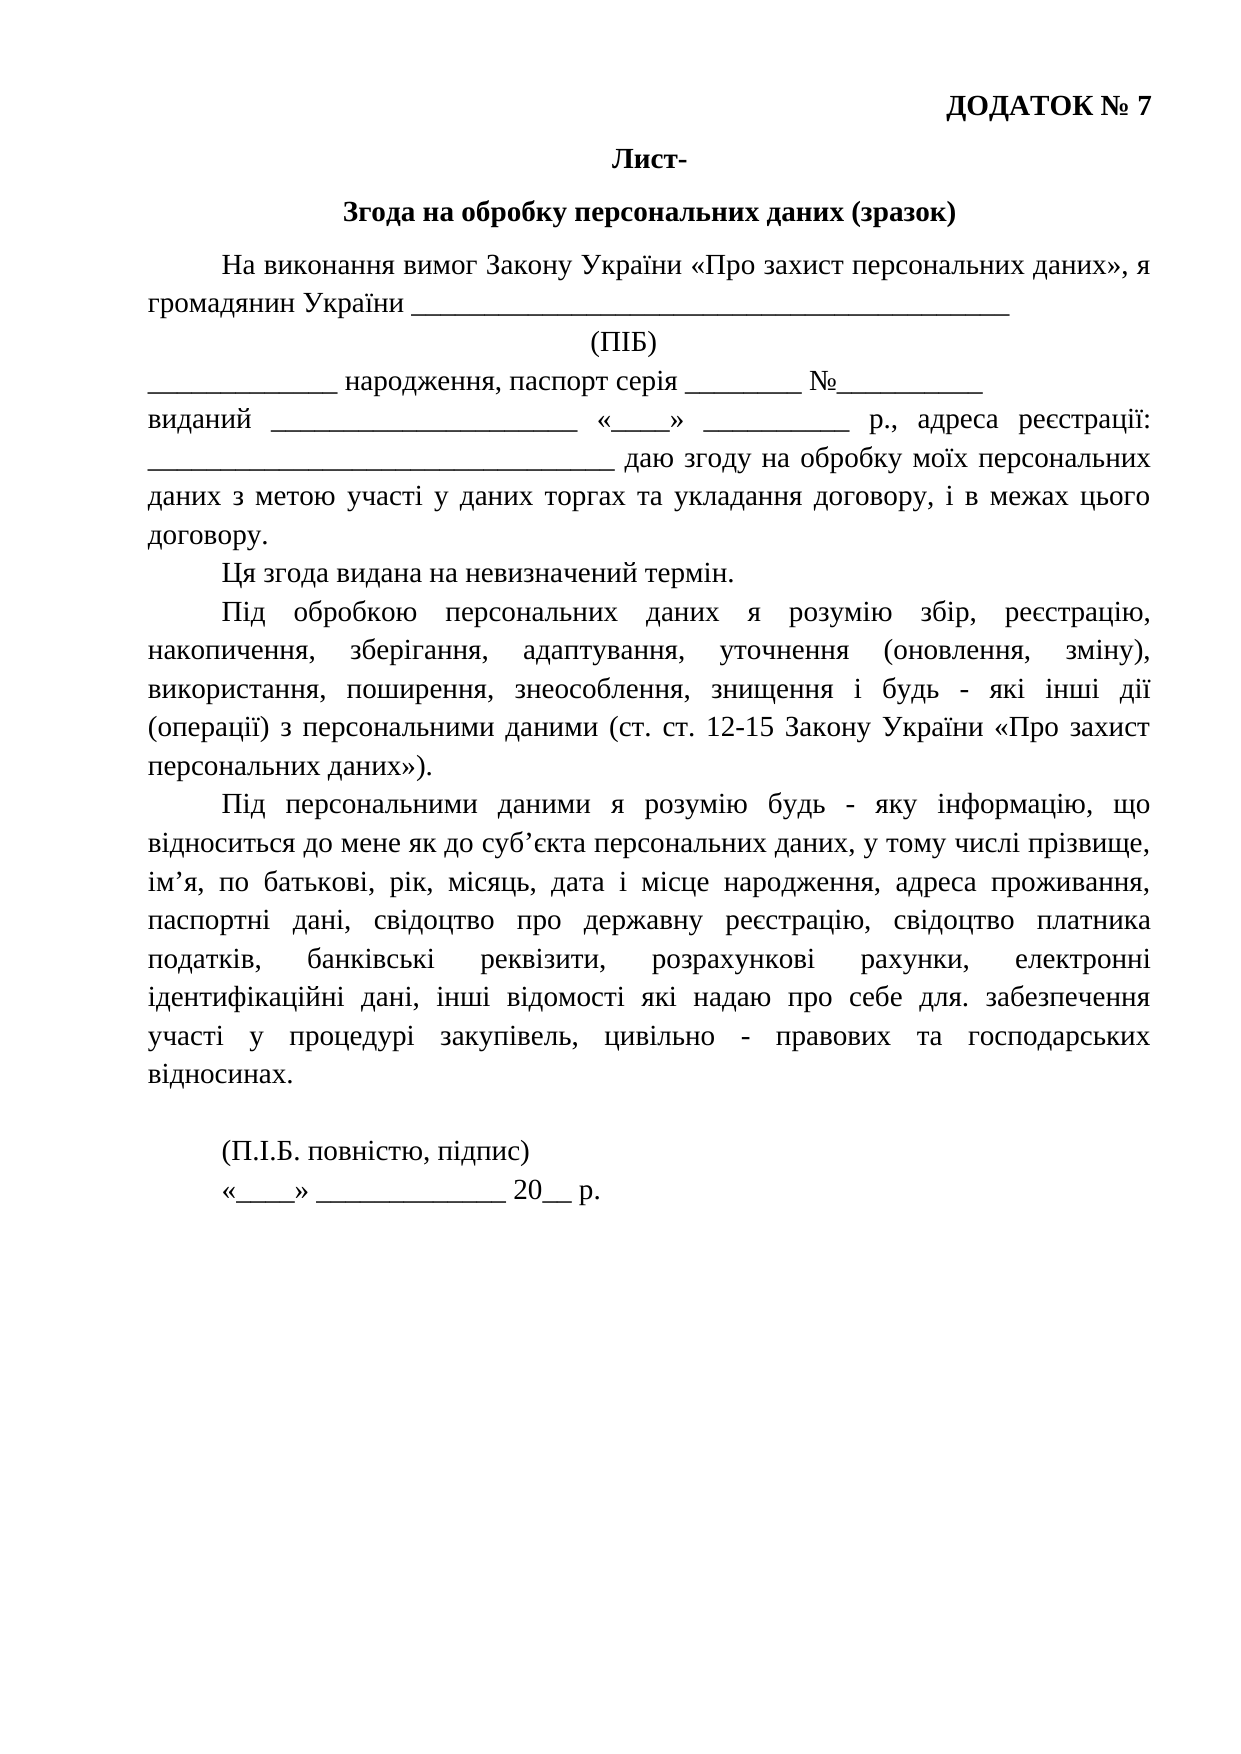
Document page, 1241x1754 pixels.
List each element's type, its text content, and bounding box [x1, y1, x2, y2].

text Під обробкою персональних даних я розумію збір, реєстрацію, накопичення, зберігання, адаптування, уточнення (оновлення, зміну), використання, поширення, знеособлення, знищення і будь - які інші дії (операції) з персональними даними (ст. ст. 12-15 Закону України «Про захист персональних даних»). [148, 594, 1152, 782]
text Під персональними даними я розумію будь - яку інформацію, що відноситься до мене як до суб’єкта персональних даних, у тому числі прізвище, ім’я, по батькові, рік, місяць, дата і місце народження, адреса проживання, паспортні дані, свідоцтво про державну реєстрацію, свідоцтво платника податків, банківські реквізити, розрахункові рахунки, електронні ідентифікаційні дані, інші відомості які надаю про себе для. забезпечення участі у процедурі закупівель, цивільно - правових та господарських відносинах. [148, 787, 1152, 1090]
text Ця згода видана на невизначений термін. [148, 555, 1152, 589]
text «____» _____________ 20__ р. [148, 1172, 1152, 1206]
text На виконання вимог Закону України «Про захист персональних даних», я громадянин України _________________________________________ [148, 247, 1152, 319]
text ДОДАТОК № 7 [148, 88, 1152, 122]
text Лист- [148, 141, 1152, 175]
text (П.І.Б. повністю, підпис) [148, 1133, 1152, 1167]
text Згода на обробку персональних даних (зразок) [148, 194, 1152, 228]
text виданий _____________________ «____» __________ р., адреса реєстрації: ________________________________ даю згоду на обробку моїх персональних даних з метою участі у даних торгах та укладання договору, і в межах цього договору. [148, 401, 1152, 550]
text (ПІБ) [148, 324, 1152, 358]
text _____________ народження, паспорт серія ________ №__________ [148, 363, 1152, 396]
